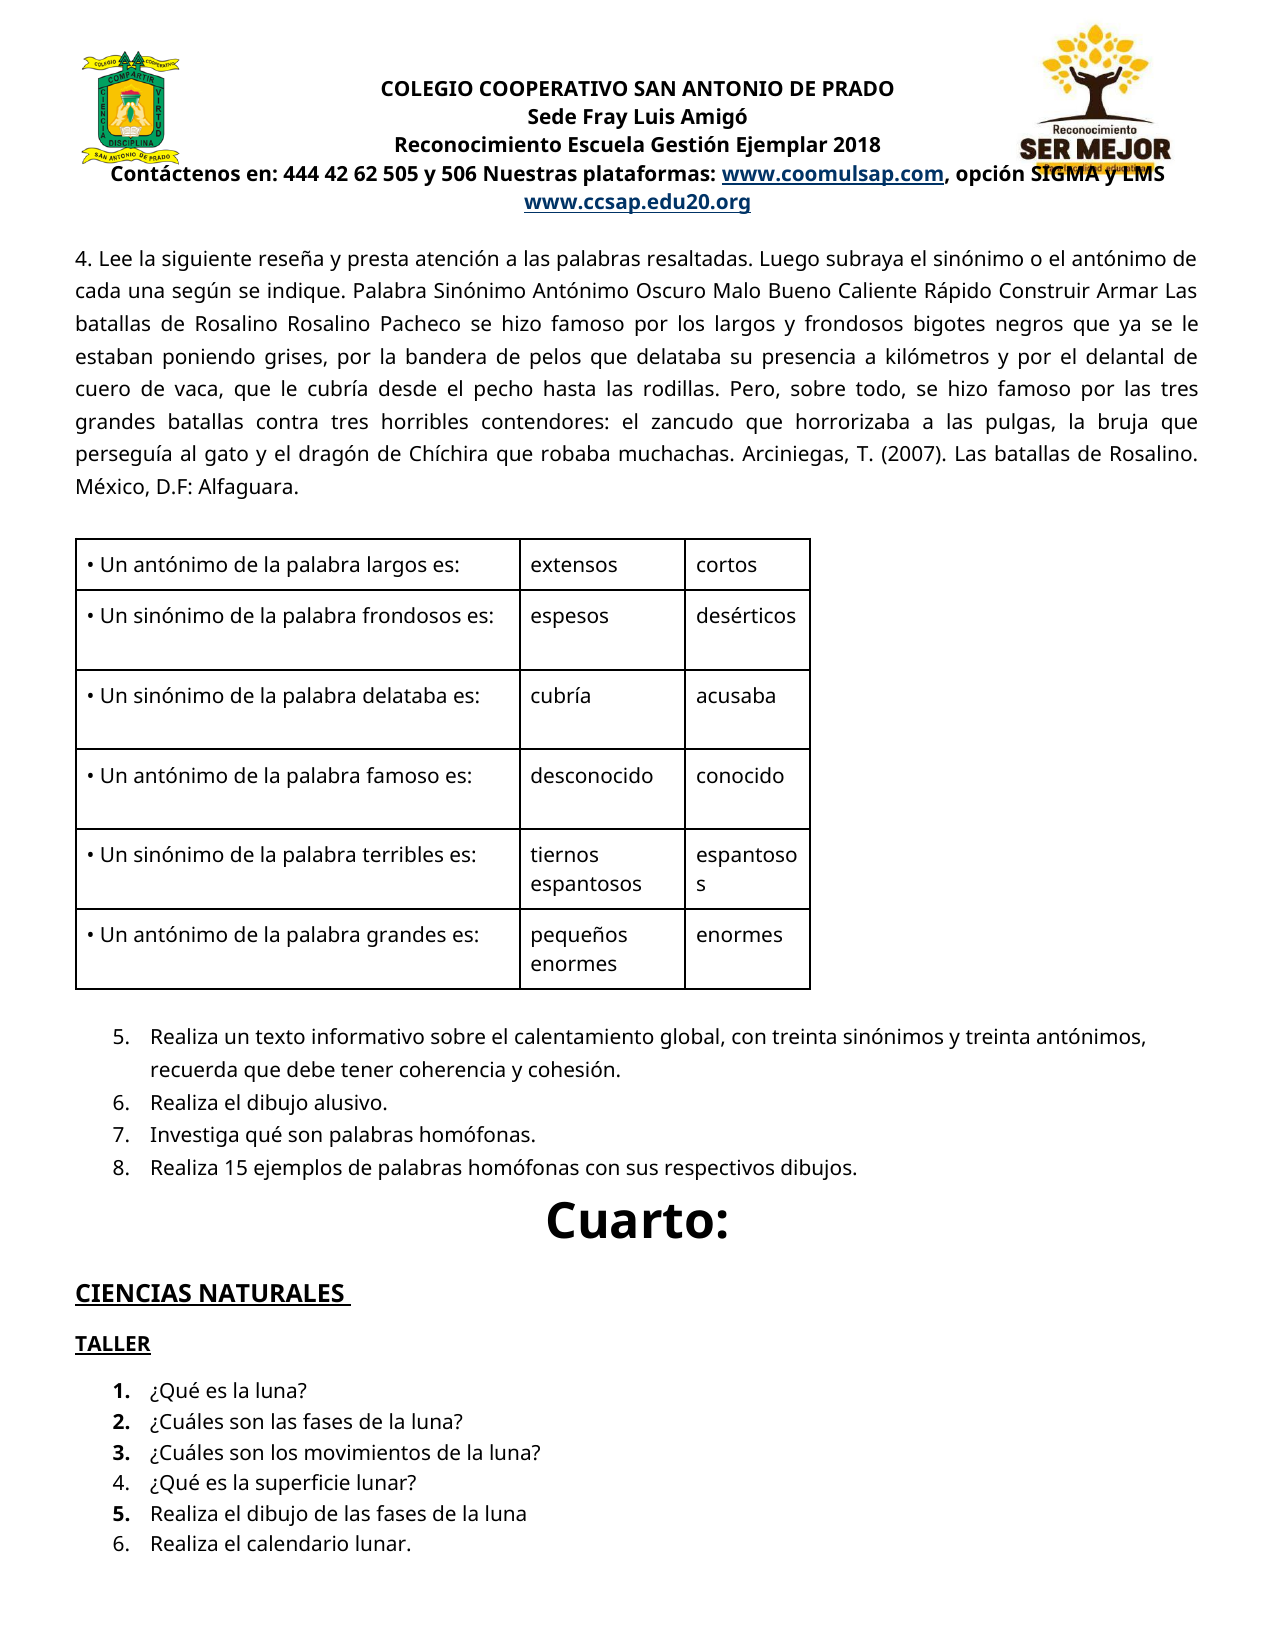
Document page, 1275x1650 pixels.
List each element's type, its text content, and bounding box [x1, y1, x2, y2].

table_cell espesos [521, 591, 684, 668]
table_header extensos [521, 540, 684, 589]
table_cell enormes [686, 910, 809, 988]
table_cell desérticos [686, 591, 809, 668]
text CIENCIAS NATURALES [75, 1276, 1200, 1310]
list ¿Cuáles son los movimientos de la luna? [112, 1438, 1200, 1466]
table_cell • Un antónimo de la palabra grandes es: [77, 910, 519, 988]
table_cell pequeños enormes [521, 910, 684, 988]
list ¿Qué es la luna? [112, 1376, 1200, 1405]
table_cell desconocido [521, 750, 684, 828]
list Realiza 15 ejemplos de palabras homófonas con sus respectivos dibujos. [112, 1153, 1200, 1181]
table_cell espantosos [686, 830, 809, 908]
list Investiga qué son palabras homófonas. [112, 1120, 1200, 1149]
table_cell tiernos espantosos [521, 830, 684, 908]
list Realiza el dibujo de las fases de la luna [112, 1499, 1200, 1527]
text TALLER [75, 1329, 1200, 1357]
list Realiza un texto informativo sobre el calentamiento global, con treinta sinónimos y treinta antónimos, recuerda que debe tener coherencia y cohesión. [112, 1022, 1200, 1083]
table_cell acusaba [686, 671, 809, 748]
table_cell • Un sinónimo de la palabra frondosos es: [77, 591, 519, 668]
table_header • Un antónimo de la palabra largos es: [77, 540, 519, 589]
table_cell • Un sinónimo de la palabra terribles es: [77, 830, 519, 908]
list Realiza el calendario lunar. [112, 1529, 1200, 1558]
list Realiza el dibujo alusivo. [112, 1088, 1200, 1116]
picture [75, 45, 187, 168]
table_cell • Un sinónimo de la palabra delataba es: [77, 671, 519, 748]
list ¿Qué es la superficie lunar? [112, 1468, 1200, 1497]
table_cell • Un antónimo de la palabra famoso es: [77, 750, 519, 828]
table_header cortos [686, 540, 809, 589]
text Cuarto: [75, 1185, 1200, 1253]
list ¿Cuáles son las fases de la luna? [112, 1407, 1200, 1435]
picture [1011, 12, 1176, 185]
table_cell cubría [521, 671, 684, 748]
table_cell conocido [686, 750, 809, 828]
